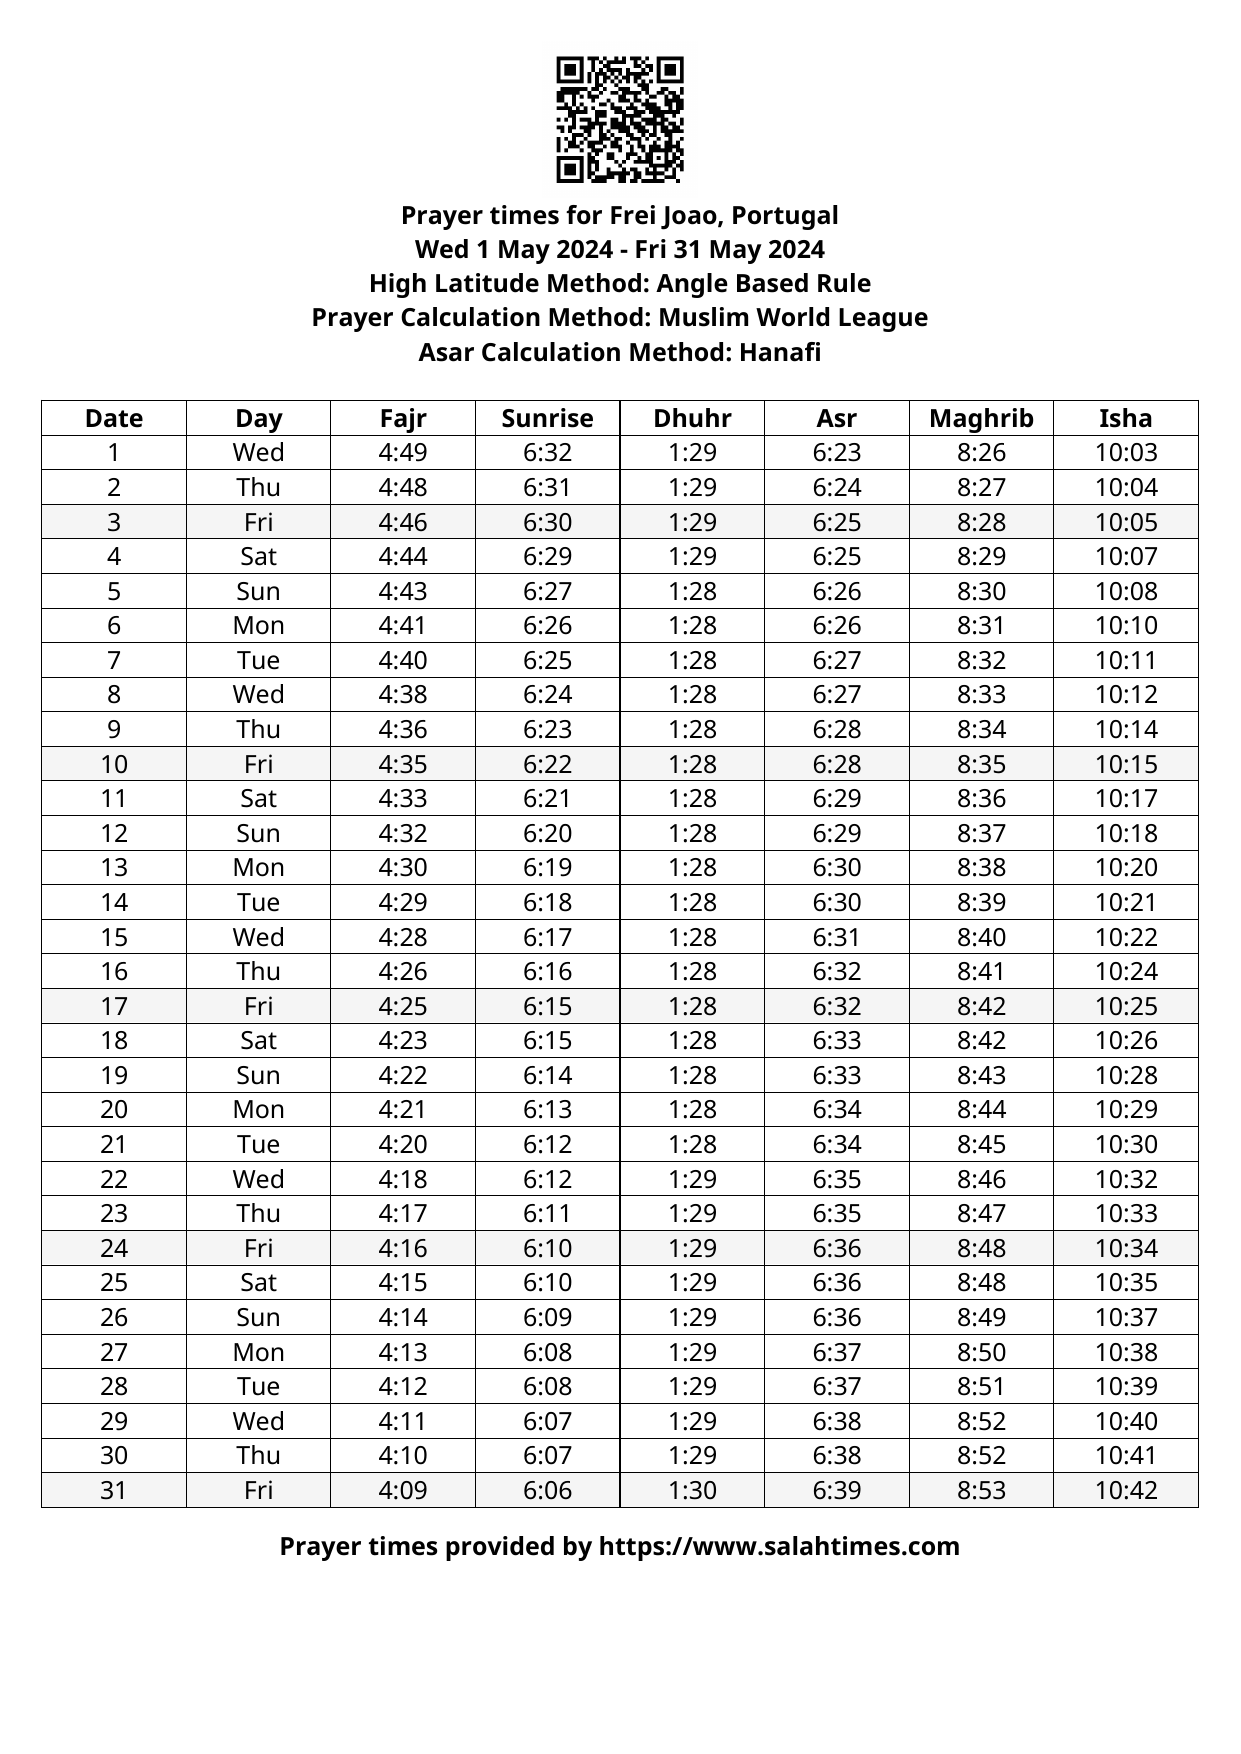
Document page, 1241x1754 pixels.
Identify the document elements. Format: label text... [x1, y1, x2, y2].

table_cell 8:32 [910, 643, 1053, 677]
table_cell 10:15 [1054, 747, 1198, 780]
table_cell 1:28 [621, 989, 764, 1022]
table_cell 1:29 [621, 1300, 764, 1334]
table_cell 1:28 [621, 609, 764, 642]
table_cell 8:47 [910, 1196, 1053, 1230]
table_header Isha [1054, 401, 1198, 434]
table_cell 1:29 [621, 1439, 764, 1472]
table_cell 25 [42, 1266, 186, 1299]
table_cell 6:34 [765, 1127, 909, 1161]
table_cell 15 [42, 920, 186, 953]
table_cell 8:42 [910, 989, 1053, 1022]
table_cell 20 [42, 1093, 186, 1126]
table_cell Mon [187, 1093, 330, 1126]
table_cell 14 [42, 885, 186, 919]
table_cell 1:28 [621, 712, 764, 746]
table_cell 4:44 [331, 539, 475, 573]
table_cell 10:03 [1054, 436, 1198, 469]
table_cell 4:46 [331, 505, 475, 538]
table_cell 10:42 [1054, 1473, 1198, 1507]
table_cell 4:22 [331, 1058, 475, 1092]
table_cell 8 [42, 678, 186, 711]
table_cell 6:09 [476, 1300, 619, 1334]
table_cell 10:28 [1054, 1058, 1198, 1092]
table_cell 6:15 [476, 1024, 619, 1057]
table_cell 8:49 [910, 1300, 1053, 1334]
table_header Maghrib [910, 401, 1053, 434]
table_cell 6:29 [476, 539, 619, 573]
table_cell 8:48 [910, 1266, 1053, 1299]
table_cell 6:37 [765, 1335, 909, 1368]
table_cell Wed [187, 678, 330, 711]
table_cell 4:41 [331, 609, 475, 642]
table_cell 6:15 [476, 989, 619, 1022]
table_cell 29 [42, 1404, 186, 1437]
table_cell 10:40 [1054, 1404, 1198, 1437]
table_cell Thu [187, 954, 330, 988]
table_cell 9 [42, 712, 186, 746]
table_cell 31 [42, 1473, 186, 1507]
table_cell 6:14 [476, 1058, 619, 1092]
table_cell 7 [42, 643, 186, 677]
table_cell 1:28 [621, 885, 764, 919]
table_cell 6:06 [476, 1473, 619, 1507]
table_cell 8:42 [910, 1024, 1053, 1057]
table_cell 6:28 [765, 747, 909, 780]
table_cell 6:12 [476, 1127, 619, 1161]
table_cell 6:33 [765, 1024, 909, 1057]
table_cell 8:53 [910, 1473, 1053, 1507]
table_cell 6:28 [765, 712, 909, 746]
table_cell 10:04 [1054, 470, 1198, 504]
table_cell Fri [187, 505, 330, 538]
table_cell 4:33 [331, 781, 475, 815]
text High Latitude Method: Angle Based Rule [42, 266, 1198, 300]
table_cell Tue [187, 1127, 330, 1161]
table_cell 27 [42, 1335, 186, 1368]
table_cell 6:27 [765, 678, 909, 711]
table_cell 4:21 [331, 1093, 475, 1126]
table_cell 4:36 [331, 712, 475, 746]
table_cell 4:17 [331, 1196, 475, 1230]
table_header Day [187, 401, 330, 434]
table_cell 6:35 [765, 1196, 909, 1230]
table_cell 10:12 [1054, 678, 1198, 711]
table_cell 8:35 [910, 747, 1053, 780]
table_cell 6:10 [476, 1231, 619, 1264]
table_cell 10:21 [1054, 885, 1198, 919]
table_cell 8:51 [910, 1369, 1053, 1403]
table_cell 10:17 [1054, 781, 1198, 815]
table_cell 6:36 [765, 1300, 909, 1334]
table_cell 6:30 [765, 885, 909, 919]
table_cell Fri [187, 1473, 330, 1507]
table_cell 4:28 [331, 920, 475, 953]
table_cell Wed [187, 920, 330, 953]
table_cell 10:24 [1054, 954, 1198, 988]
table_cell 1:28 [621, 574, 764, 607]
table_cell 1:29 [621, 1369, 764, 1403]
table_header Dhuhr [621, 401, 764, 434]
table_cell 10:32 [1054, 1162, 1198, 1195]
table_cell 10:10 [1054, 609, 1198, 642]
table_cell 21 [42, 1127, 186, 1161]
table_cell 6:16 [476, 954, 619, 988]
table_cell 6:29 [765, 816, 909, 849]
table_cell 6:22 [476, 747, 619, 780]
table_cell 10:26 [1054, 1024, 1198, 1057]
table_cell Sun [187, 1058, 330, 1092]
table_cell 6:23 [765, 436, 909, 469]
table_cell 6:38 [765, 1404, 909, 1437]
table_cell 6:31 [476, 470, 619, 504]
table_cell Sun [187, 574, 330, 607]
table_cell Sat [187, 1266, 330, 1299]
table_cell 8:52 [910, 1404, 1053, 1437]
table_cell 1:29 [621, 539, 764, 573]
table_cell 10:14 [1054, 712, 1198, 746]
picture [542, 41, 699, 198]
table_cell 18 [42, 1024, 186, 1057]
table_cell 6:36 [765, 1266, 909, 1299]
table_cell 8:31 [910, 609, 1053, 642]
table_cell 4:16 [331, 1231, 475, 1264]
table_cell 6:21 [476, 781, 619, 815]
table_cell 1:28 [621, 747, 764, 780]
table_cell 10:38 [1054, 1335, 1198, 1368]
table_cell 1:29 [621, 470, 764, 504]
table_cell 6:26 [476, 609, 619, 642]
table_cell 10:33 [1054, 1196, 1198, 1230]
table_cell Sat [187, 781, 330, 815]
table_cell 6:24 [476, 678, 619, 711]
table_cell 8:29 [910, 539, 1053, 573]
table_cell 1:28 [621, 1058, 764, 1092]
table_cell 6 [42, 609, 186, 642]
table_cell Sun [187, 816, 330, 849]
table_cell 30 [42, 1439, 186, 1472]
table_cell Mon [187, 851, 330, 884]
table_cell 8:36 [910, 781, 1053, 815]
table_cell 4 [42, 539, 186, 573]
table_cell 22 [42, 1162, 186, 1195]
table_cell 6:37 [765, 1369, 909, 1403]
table_header Fajr [331, 401, 475, 434]
table_cell 1:28 [621, 643, 764, 677]
table_cell 6:34 [765, 1093, 909, 1126]
table_cell 12 [42, 816, 186, 849]
table_cell 8:28 [910, 505, 1053, 538]
table_cell 6:32 [476, 436, 619, 469]
table_cell 4:49 [331, 436, 475, 469]
table_cell 6:32 [765, 989, 909, 1022]
table_cell Tue [187, 1369, 330, 1403]
table_cell Sat [187, 1024, 330, 1057]
table_cell 4:10 [331, 1439, 475, 1472]
table_cell 10:11 [1054, 643, 1198, 677]
table_cell 8:46 [910, 1162, 1053, 1195]
table_cell Thu [187, 1439, 330, 1472]
table_cell 6:26 [765, 574, 909, 607]
table_cell 8:45 [910, 1127, 1053, 1161]
table_cell 4:14 [331, 1300, 475, 1334]
table_cell 1:29 [621, 1266, 764, 1299]
table_cell 10:30 [1054, 1127, 1198, 1161]
table_cell 6:30 [476, 505, 619, 538]
table_cell 8:30 [910, 574, 1053, 607]
table_cell 11 [42, 781, 186, 815]
table_cell 13 [42, 851, 186, 884]
table_cell 10:05 [1054, 505, 1198, 538]
table_cell 6:35 [765, 1162, 909, 1195]
table_cell 17 [42, 989, 186, 1022]
table_cell 4:29 [331, 885, 475, 919]
table_cell 6:26 [765, 609, 909, 642]
table_cell 1 [42, 436, 186, 469]
table_cell 1:29 [621, 505, 764, 538]
table_cell 4:38 [331, 678, 475, 711]
table_cell 1:28 [621, 781, 764, 815]
table_cell 1:29 [621, 1335, 764, 1368]
table_cell 4:32 [331, 816, 475, 849]
table_cell 4:23 [331, 1024, 475, 1057]
table_cell 10:07 [1054, 539, 1198, 573]
table_cell 1:28 [621, 1024, 764, 1057]
table_cell 1:28 [621, 1127, 764, 1161]
table_cell 8:50 [910, 1335, 1053, 1368]
table_header Asr [765, 401, 909, 434]
table_cell 1:28 [621, 954, 764, 988]
table_cell 4:11 [331, 1404, 475, 1437]
table_cell 10 [42, 747, 186, 780]
table_cell 8:41 [910, 954, 1053, 988]
table_cell 8:34 [910, 712, 1053, 746]
table_cell 6:10 [476, 1266, 619, 1299]
text Prayer times for Frei Joao, Portugal [42, 198, 1198, 232]
table_cell 4:18 [331, 1162, 475, 1195]
table_cell 16 [42, 954, 186, 988]
table_cell 6:31 [765, 920, 909, 953]
table_cell 8:37 [910, 816, 1053, 849]
table_cell 26 [42, 1300, 186, 1334]
table_cell 4:40 [331, 643, 475, 677]
table_cell 10:20 [1054, 851, 1198, 884]
table_cell 6:07 [476, 1439, 619, 1472]
table_cell 6:13 [476, 1093, 619, 1126]
table_cell 4:30 [331, 851, 475, 884]
table_cell 10:25 [1054, 989, 1198, 1022]
table_cell 4:26 [331, 954, 475, 988]
table_cell 6:08 [476, 1369, 619, 1403]
table_cell Wed [187, 436, 330, 469]
table_cell 1:29 [621, 1231, 764, 1264]
table_cell 6:29 [765, 781, 909, 815]
table_cell 6:19 [476, 851, 619, 884]
table_cell 1:29 [621, 1162, 764, 1195]
table_cell 6:30 [765, 851, 909, 884]
table_cell 1:29 [621, 1196, 764, 1230]
table_cell 6:38 [765, 1439, 909, 1472]
table_cell 4:15 [331, 1266, 475, 1299]
table_cell 1:28 [621, 678, 764, 711]
table_cell Tue [187, 885, 330, 919]
table_cell 6:18 [476, 885, 619, 919]
table_cell 1:28 [621, 851, 764, 884]
text Prayer times provided by https://www.salahtimes.com [42, 1528, 1198, 1563]
table_cell 6:25 [476, 643, 619, 677]
table_cell 8:40 [910, 920, 1053, 953]
table_cell 6:27 [476, 574, 619, 607]
table_cell 8:26 [910, 436, 1053, 469]
table_cell 6:36 [765, 1231, 909, 1264]
table_cell 1:28 [621, 1093, 764, 1126]
table_cell Mon [187, 1335, 330, 1368]
table_cell 1:29 [621, 1404, 764, 1437]
table_cell Sun [187, 1300, 330, 1334]
table_cell 6:25 [765, 539, 909, 573]
table_cell 10:41 [1054, 1439, 1198, 1472]
table_cell 10:35 [1054, 1266, 1198, 1299]
table_cell 6:20 [476, 816, 619, 849]
table_cell 1:30 [621, 1473, 764, 1507]
table_cell 2 [42, 470, 186, 504]
table_cell 23 [42, 1196, 186, 1230]
table_cell 8:33 [910, 678, 1053, 711]
table_cell 1:28 [621, 816, 764, 849]
text Wed 1 May 2024 - Fri 31 May 2024 [42, 232, 1198, 266]
table_cell 10:37 [1054, 1300, 1198, 1334]
table_cell 8:52 [910, 1439, 1053, 1472]
table_cell 8:43 [910, 1058, 1053, 1092]
table_cell 6:39 [765, 1473, 909, 1507]
table_cell 6:17 [476, 920, 619, 953]
table_cell 4:09 [331, 1473, 475, 1507]
table_cell 4:25 [331, 989, 475, 1022]
table_cell Thu [187, 712, 330, 746]
table_cell 28 [42, 1369, 186, 1403]
table_cell Thu [187, 1196, 330, 1230]
table_cell 4:13 [331, 1335, 475, 1368]
table_cell 8:27 [910, 470, 1053, 504]
table_cell Wed [187, 1404, 330, 1437]
table_cell 1:29 [621, 436, 764, 469]
table_cell 8:39 [910, 885, 1053, 919]
table_cell 8:48 [910, 1231, 1053, 1264]
table_cell Fri [187, 989, 330, 1022]
table_cell 4:35 [331, 747, 475, 780]
table_header Sunrise [476, 401, 619, 434]
table_cell 6:24 [765, 470, 909, 504]
table_cell 4:48 [331, 470, 475, 504]
table_cell 6:25 [765, 505, 909, 538]
table_cell Wed [187, 1162, 330, 1195]
table_header Date [42, 401, 186, 434]
text Asar Calculation Method: Hanafi [42, 334, 1198, 368]
table_cell 6:32 [765, 954, 909, 988]
table_cell 3 [42, 505, 186, 538]
table_cell 6:23 [476, 712, 619, 746]
table_cell Fri [187, 747, 330, 780]
table_cell 6:33 [765, 1058, 909, 1092]
table_cell 10:08 [1054, 574, 1198, 607]
table_cell 19 [42, 1058, 186, 1092]
table_cell 5 [42, 574, 186, 607]
table_cell 4:43 [331, 574, 475, 607]
table_cell 6:07 [476, 1404, 619, 1437]
table_cell 6:12 [476, 1162, 619, 1195]
table_cell 10:34 [1054, 1231, 1198, 1264]
table_cell 4:20 [331, 1127, 475, 1161]
table_cell 4:12 [331, 1369, 475, 1403]
table_cell 6:08 [476, 1335, 619, 1368]
table_cell 8:44 [910, 1093, 1053, 1126]
table_cell 10:18 [1054, 816, 1198, 849]
table_cell 10:29 [1054, 1093, 1198, 1126]
table_cell 6:27 [765, 643, 909, 677]
table_cell 24 [42, 1231, 186, 1264]
table_cell 8:38 [910, 851, 1053, 884]
text Prayer Calculation Method: Muslim World League [42, 300, 1198, 334]
table_cell Thu [187, 470, 330, 504]
table_cell Fri [187, 1231, 330, 1264]
table_cell Mon [187, 609, 330, 642]
table_cell Sat [187, 539, 330, 573]
table_cell 6:11 [476, 1196, 619, 1230]
table_cell Tue [187, 643, 330, 677]
table_cell 10:22 [1054, 920, 1198, 953]
table_cell 1:28 [621, 920, 764, 953]
table_cell 10:39 [1054, 1369, 1198, 1403]
